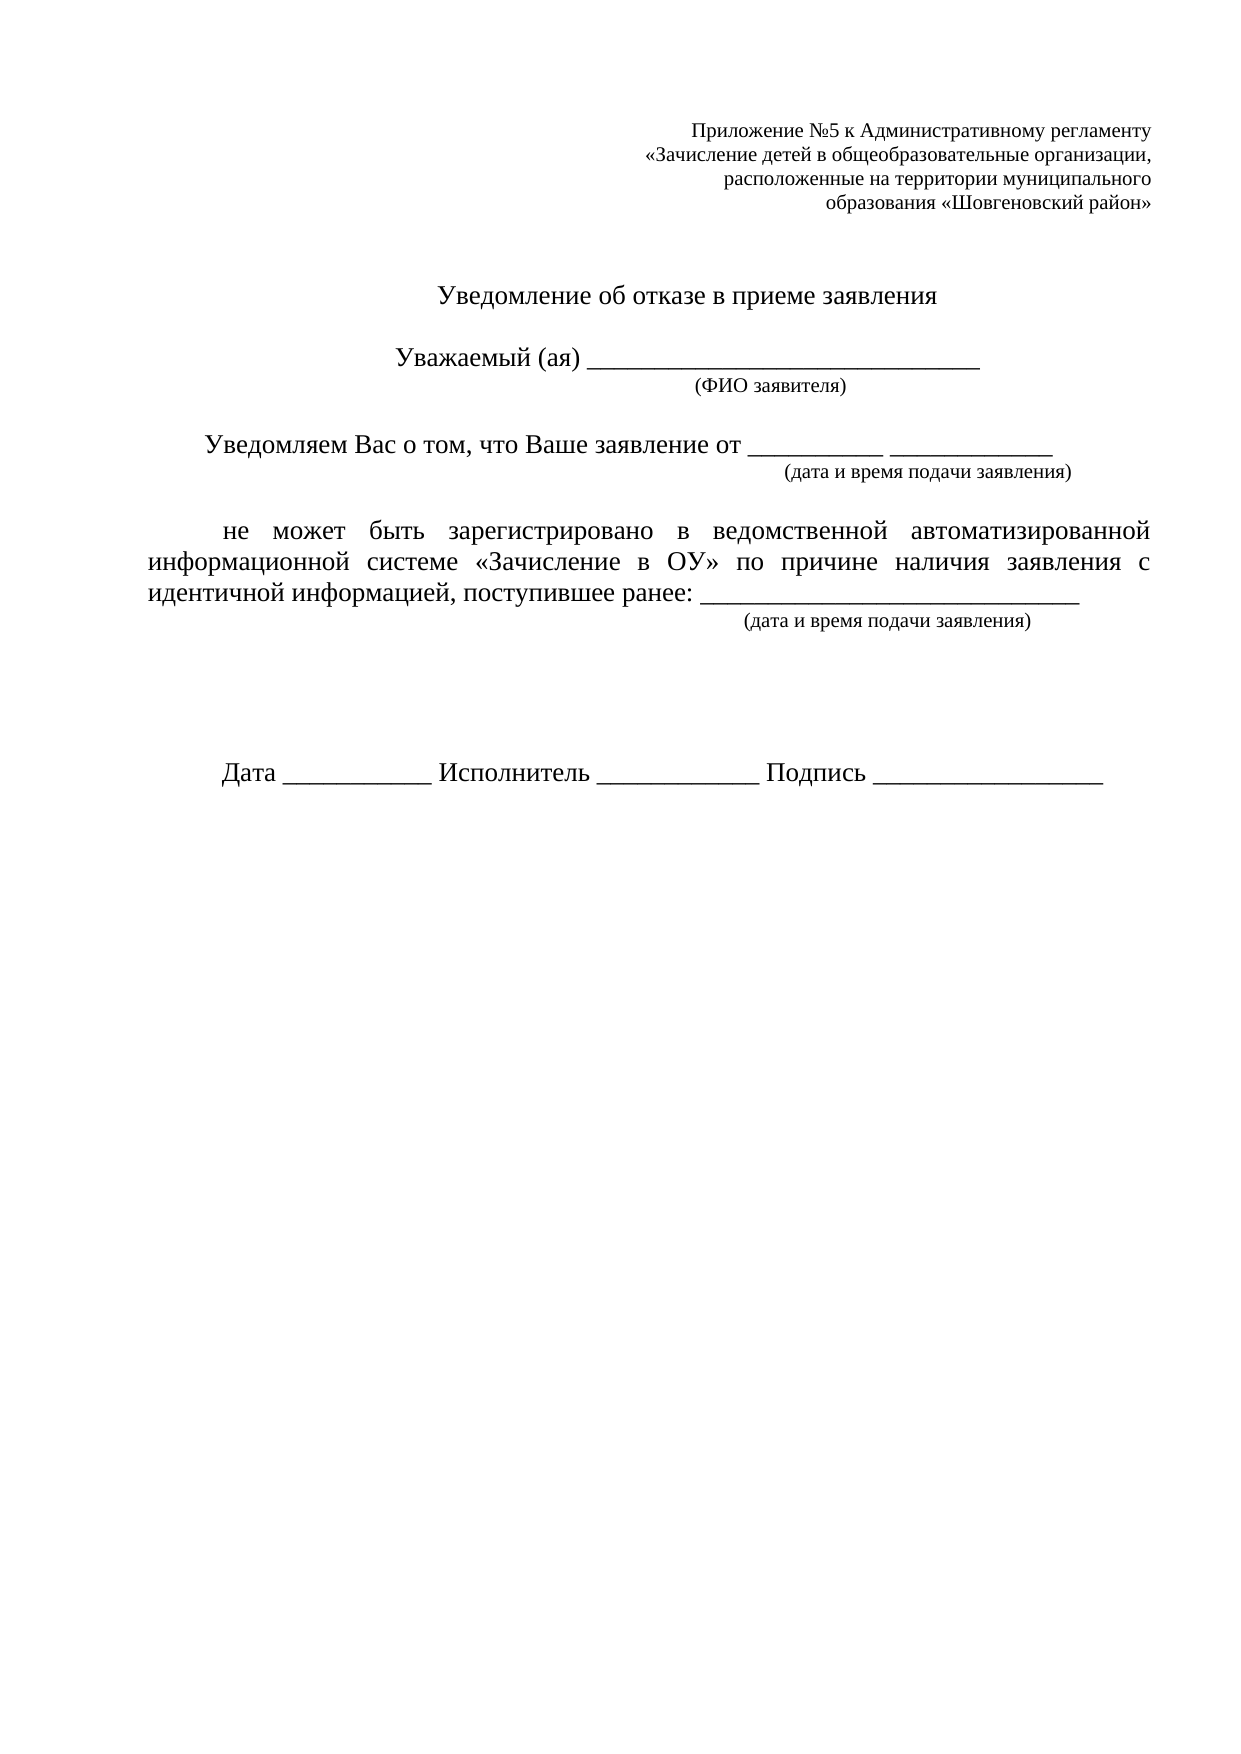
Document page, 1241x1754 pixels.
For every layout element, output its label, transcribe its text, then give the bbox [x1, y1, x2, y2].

text образования «Шовгеновский район» [148, 190, 1152, 214]
text не может быть зарегистрировано в ведомственной автоматизированной информационной системе «Зачисление в ОУ» по причине наличия заявления с идентичной информацией, поступившее ранее: ____________________________ [148, 514, 1152, 607]
text Уведомление об отказе в приеме заявления [148, 279, 1152, 310]
text (дата и время подачи заявления) [548, 459, 1152, 483]
text Уважаемый (ая) _____________________________ [148, 341, 1152, 372]
text «Зачисление детей в общеобразовательные организации, [148, 142, 1152, 166]
text (дата и время подачи заявления) [148, 607, 1152, 632]
text (ФИО заявителя) [148, 372, 1152, 397]
text Дата ___________ Исполнитель ____________ Подпись _________________ [148, 756, 1152, 787]
text Уведомляем Вас о том, что Ваше заявление от __________ ____________ [148, 428, 1152, 459]
text Приложение №5 к Административному регламенту [148, 118, 1152, 142]
text расположенные на территории муниципального [148, 166, 1152, 190]
